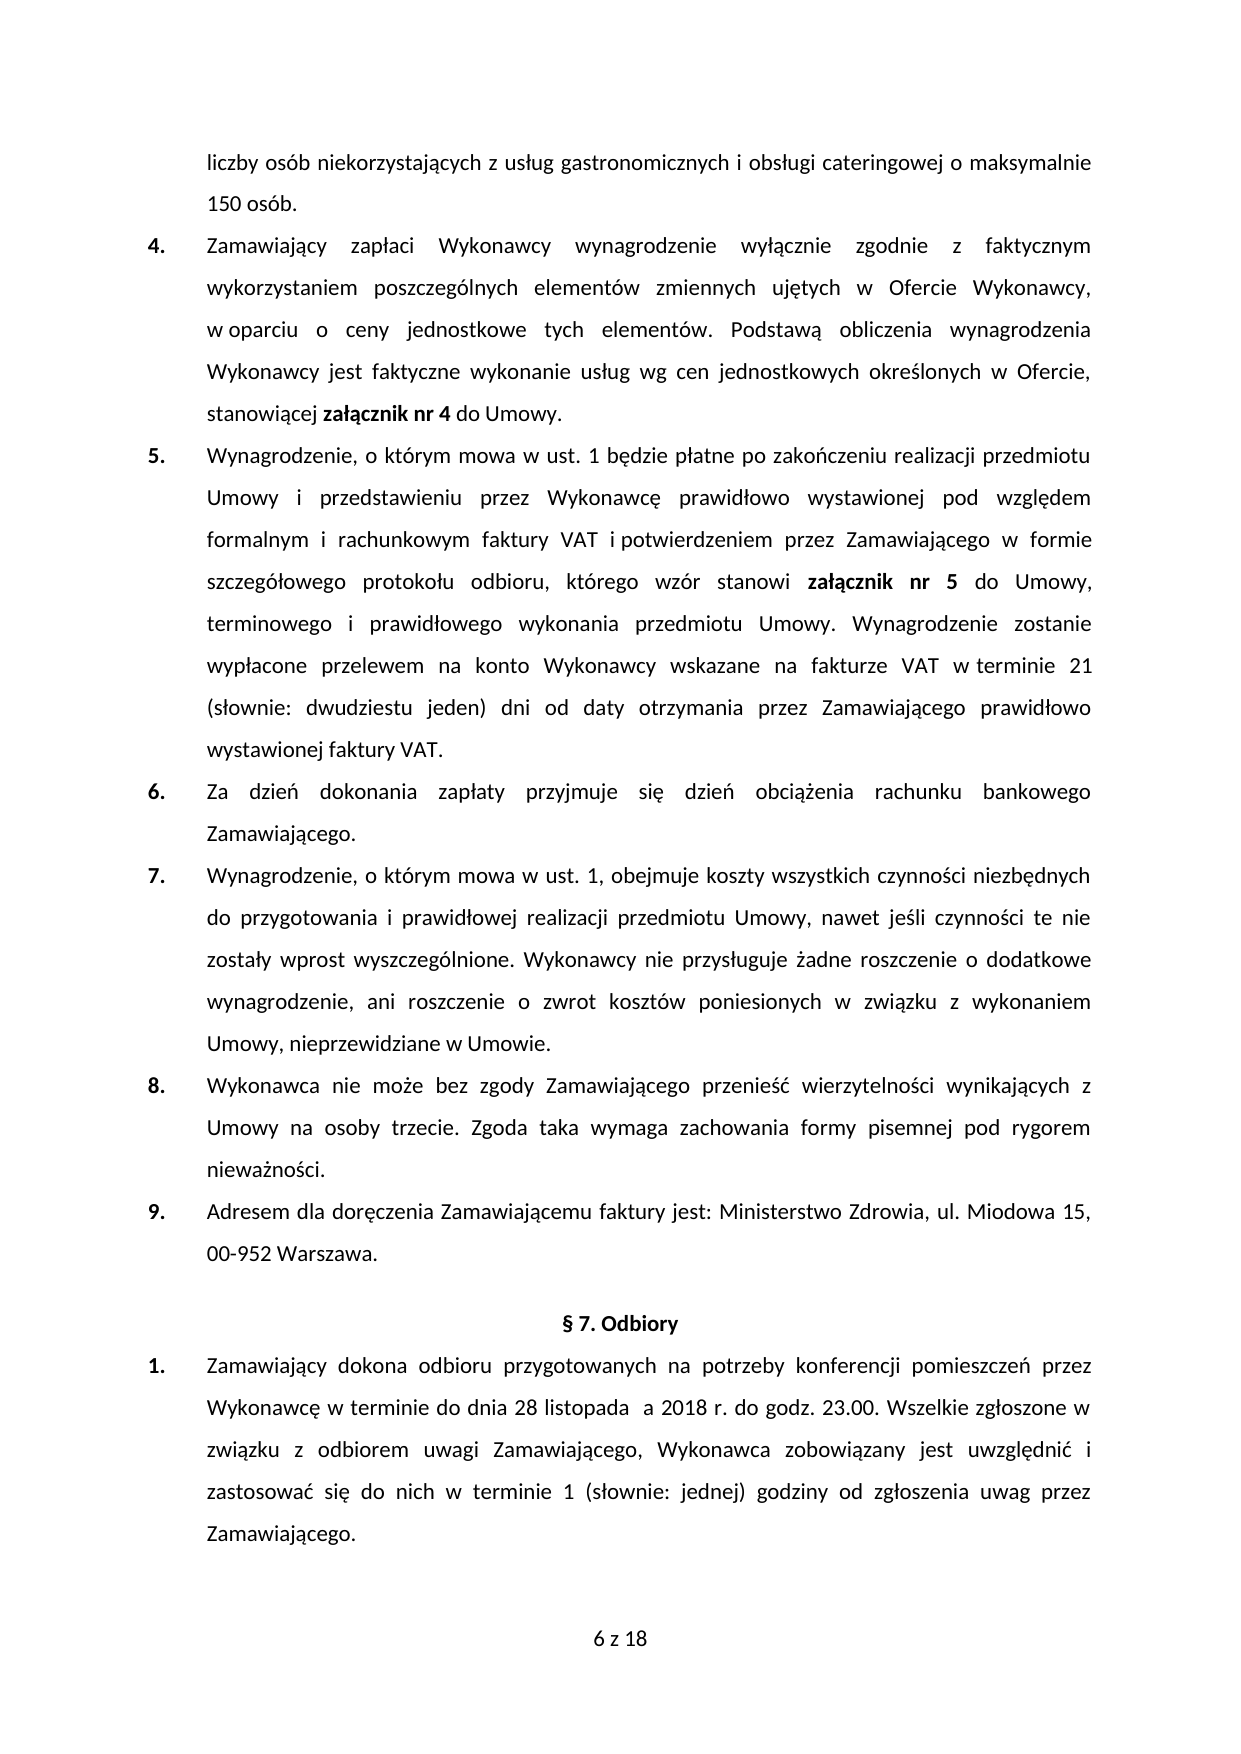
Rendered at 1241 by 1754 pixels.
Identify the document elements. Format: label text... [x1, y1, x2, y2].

list Wykonawca nie może bez zgody Zamawiającego przenieść wierzytelności wynikających z Umowy na osoby trzecie. Zgoda taka wymaga zachowania formy pisemnej pod rygorem nieważności. [148, 1071, 1093, 1183]
list Adresem dla doręczenia Zamawiającemu faktury jest: Ministerstwo Zdrowia, ul. Miodowa 15, 00-952 Warszawa. [148, 1197, 1093, 1267]
list Zamawiający zapłaci Wykonawcy wynagrodzenie wyłącznie zgodnie z faktycznym wykorzystaniem poszczególnych elementów zmiennych ujętych w Ofercie Wykonawcy, w oparciu o ceny jednostkowe tych elementów. Podstawą obliczenia wynagrodzenia Wykonawcy jest faktyczne wykonanie usług wg cen jednostkowych określonych w Ofercie, stanowiącej załącznik nr 4 do Umowy. [148, 232, 1093, 427]
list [148, 148, 1093, 218]
list Zamawiający dokona odbioru przygotowanych na potrzeby konferencji pomieszczeń przez Wykonawcę w terminie do dnia 28 listopada a 2018 r. do godz. 23.00. Wszelkie zgłoszone w związku z odbiorem uwagi Zamawiającego, Wykonawca zobowiązany jest uwzględnić i zastosować się do nich w terminie 1 (słownie: jednej) godziny od zgłoszenia uwag przez Zamawiającego. [148, 1351, 1093, 1547]
text § 7. Odbiory [148, 1309, 1093, 1337]
list Wynagrodzenie, o którym mowa w ust. 1 będzie płatne po zakończeniu realizacji przedmiotu Umowy i przedstawieniu przez Wykonawcę prawidłowo wystawionej pod względem formalnym i rachunkowym faktury VAT i potwierdzeniem przez Zamawiającego w formie szczegółowego protokołu odbioru, którego wzór stanowi załącznik nr 5 do Umowy, terminowego i prawidłowego wykonania przedmiotu Umowy. Wynagrodzenie zostanie wypłacone przelewem na konto Wykonawcy wskazane na fakturze VAT w terminie 21 (słownie: dwudziestu jeden) dni od daty otrzymania przez Zamawiającego prawidłowo wystawionej faktury VAT. [148, 441, 1093, 763]
list Za dzień dokonania zapłaty przyjmuje się dzień obciążenia rachunku bankowego Zamawiającego. [148, 777, 1093, 847]
list Wynagrodzenie, o którym mowa w ust. 1, obejmuje koszty wszystkich czynności niezbędnych do przygotowania i prawidłowej realizacji przedmiotu Umowy, nawet jeśli czynności te nie zostały wprost wyszczególnione. Wykonawcy nie przysługuje żadne roszczenie o dodatkowe wynagrodzenie, ani roszczenie o zwrot kosztów poniesionych w związku z wykonaniem Umowy, nieprzewidziane w Umowie. [148, 861, 1093, 1057]
